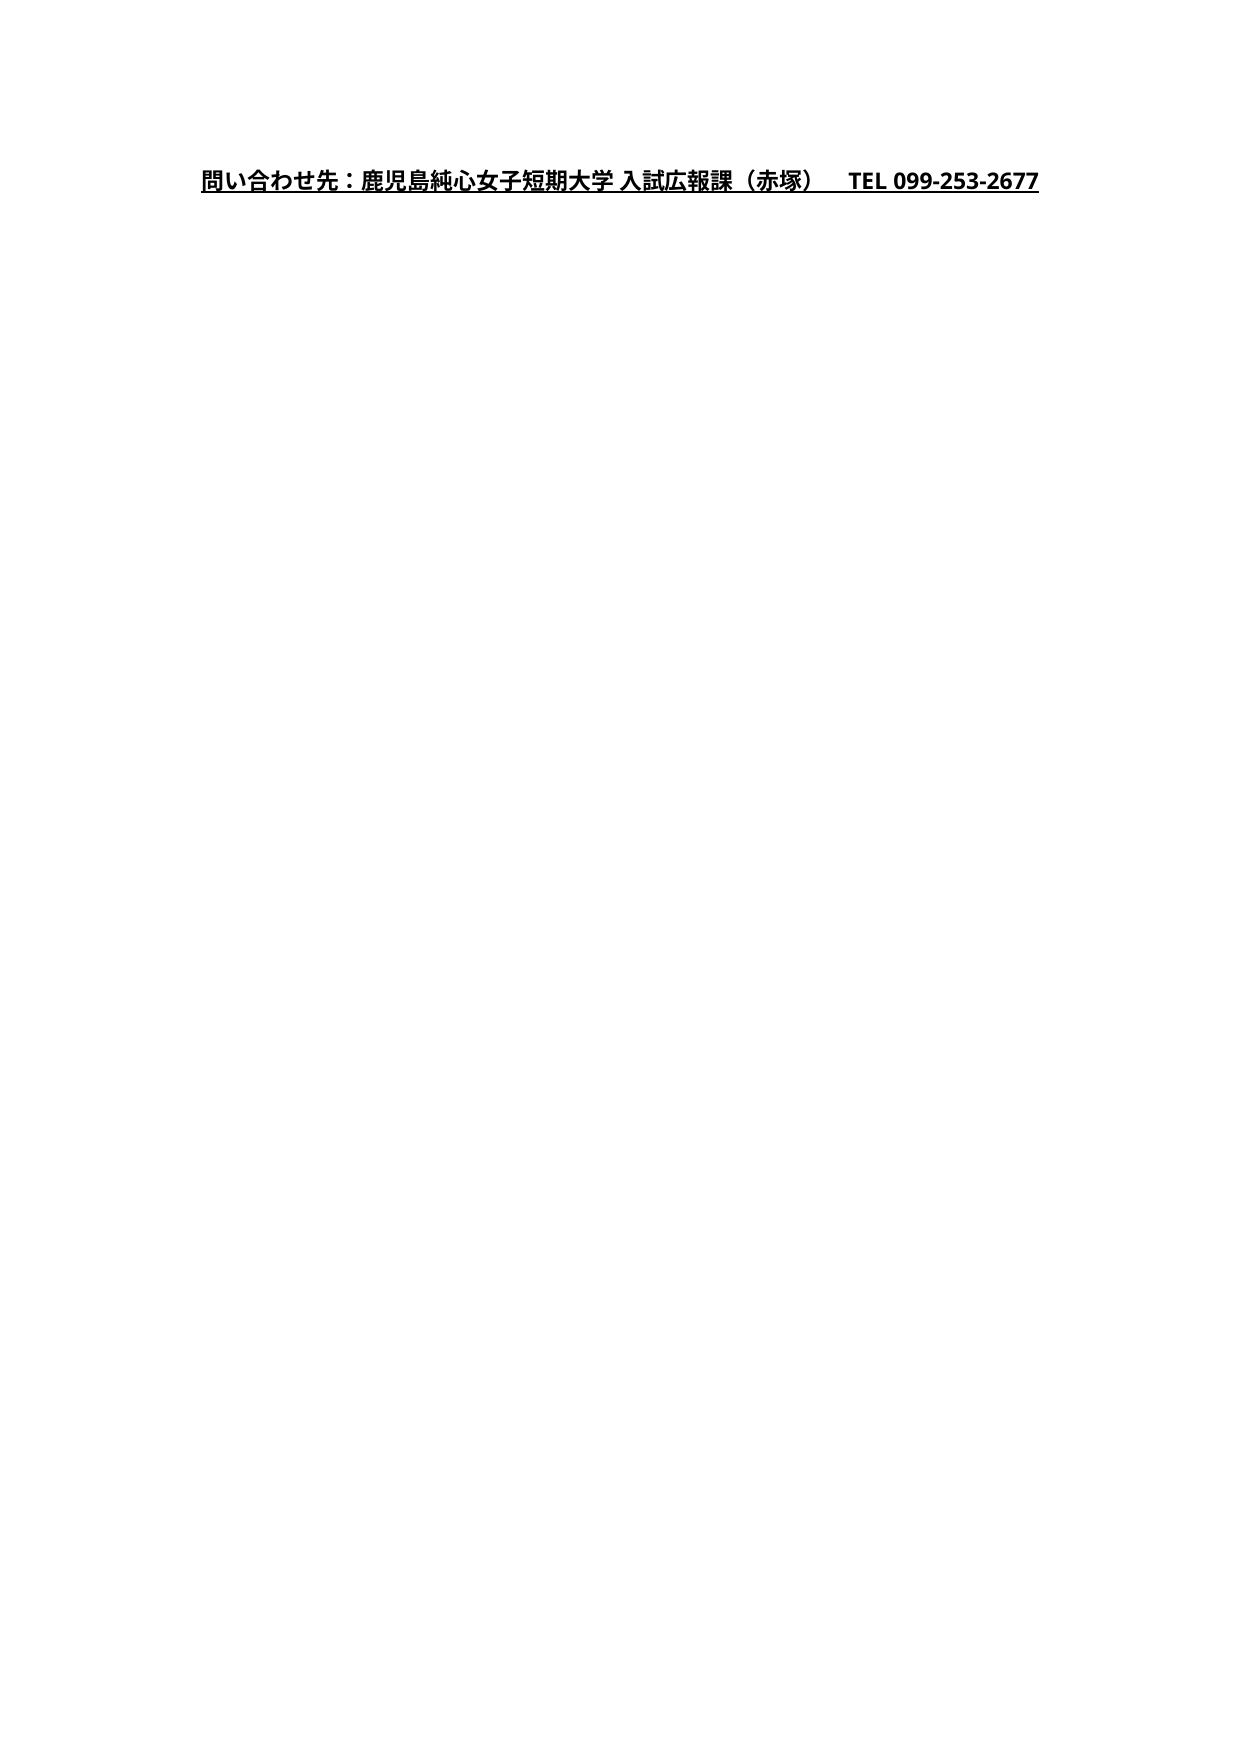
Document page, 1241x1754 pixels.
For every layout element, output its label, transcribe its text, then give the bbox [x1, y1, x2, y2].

text 問い合わせ先：鹿児島純心女子短期大学 入試広報課（赤塚） TEL 099-253-2677 [159, 161, 1081, 198]
